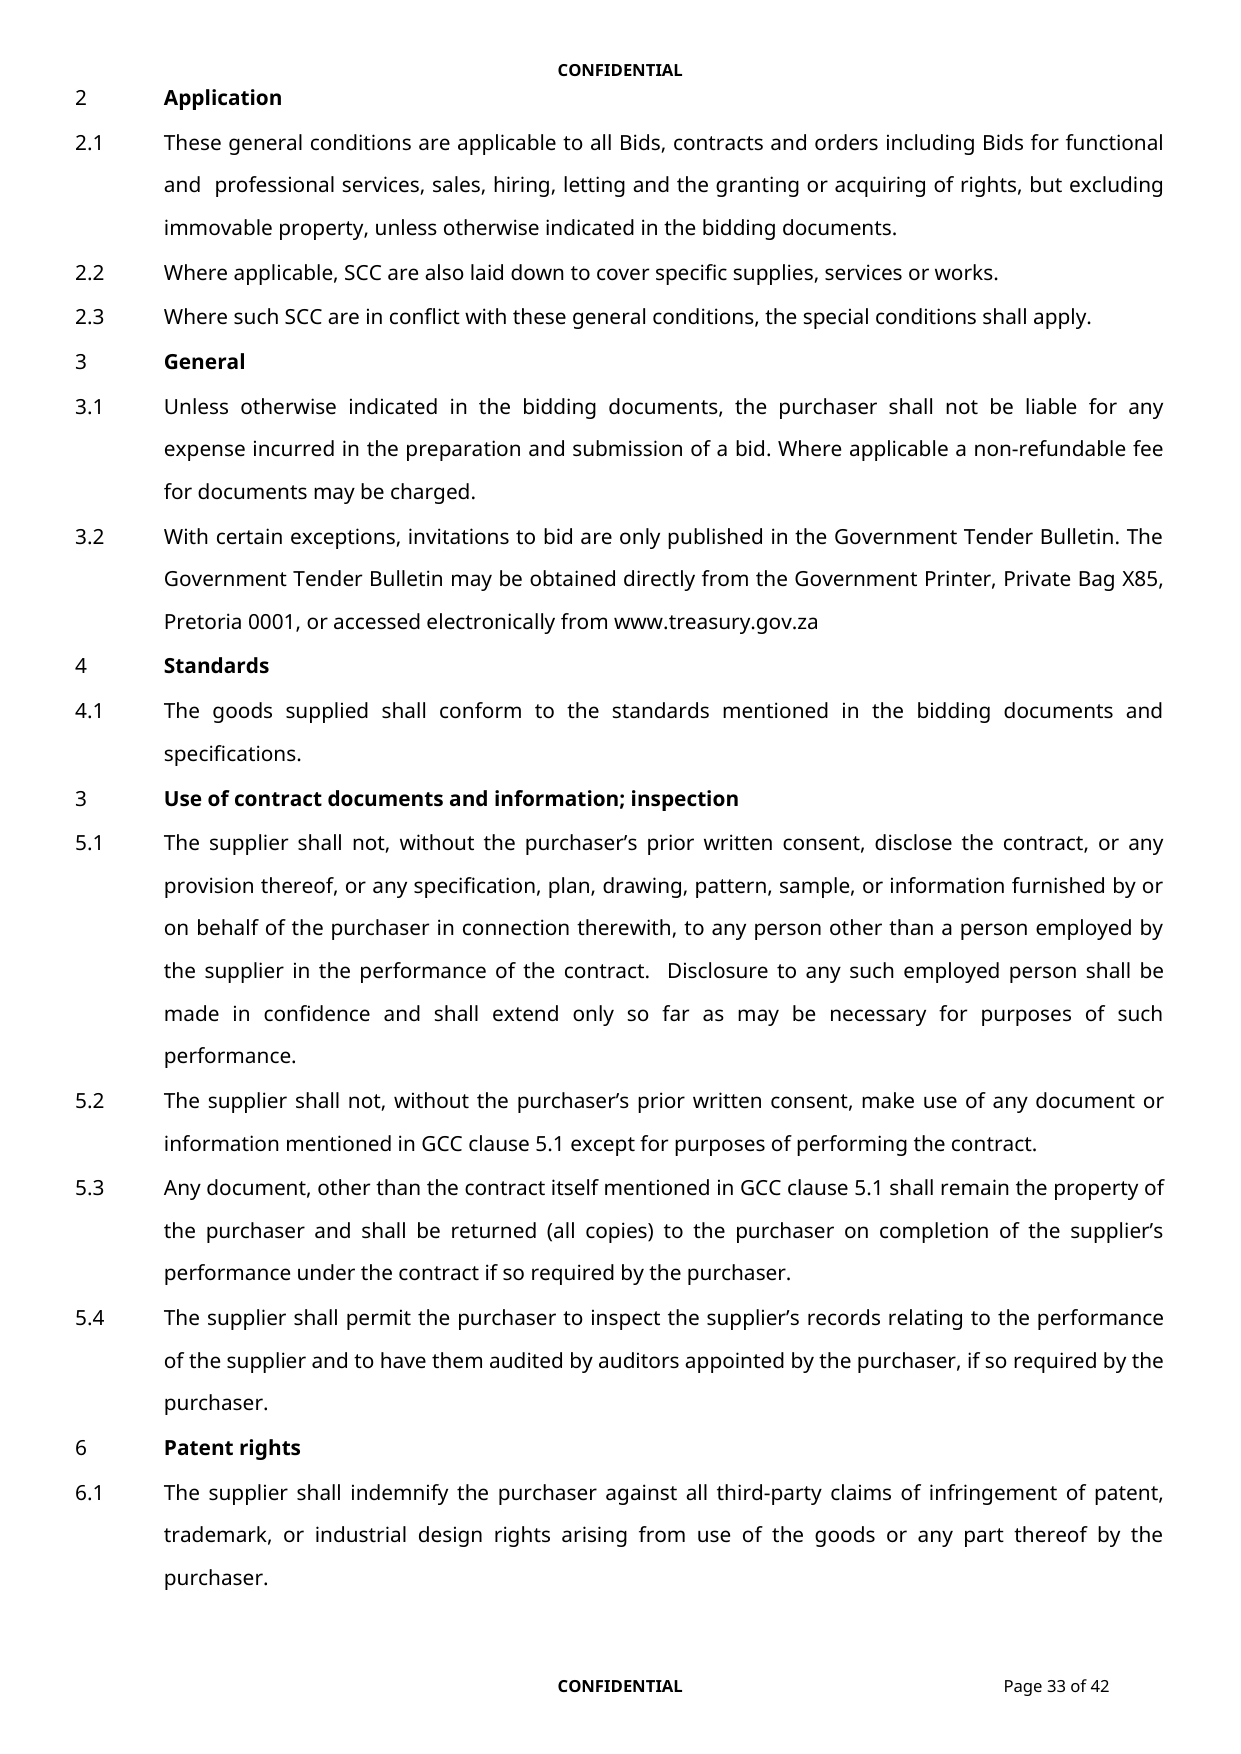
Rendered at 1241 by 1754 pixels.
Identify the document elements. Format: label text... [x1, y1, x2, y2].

list Use of contract documents and information; inspection [75, 784, 1165, 812]
text 2.1 These general conditions are applicable to all Bids, contracts and orders including Bids for functional and professional services, sales, hiring, letting and the granting or acquiring of rights, but excluding immovable property, unless otherwise indicated in the bidding documents. [75, 128, 1165, 242]
text 2.2 Where applicable, SCC are also laid down to cover specific supplies, services or works. [75, 258, 1165, 286]
text 6.1 The supplier shall indemnify the purchaser against all third-party claims of infringement of patent, trademark, or industrial design rights arising from use of the goods or any part thereof by the purchaser. [75, 1478, 1165, 1591]
text 5.1 The supplier shall not, without the purchaser’s prior written consent, disclose the contract, or any provision thereof, or any specification, plan, drawing, pattern, sample, or information furnished by or on behalf of the purchaser in connection therewith, to any person other than a person employed by the supplier in the performance of the contract. Disclosure to any such employed person shall be made in confidence and shall extend only so far as may be necessary for purposes of such performance. [75, 828, 1165, 1070]
text 5.3 Any document, other than the contract itself mentioned in GCC clause 5.1 shall remain the property of the purchaser and shall be returned (all copies) to the purchaser on completion of the supplier’s performance under the contract if so required by the purchaser. [75, 1173, 1165, 1287]
text 2 Application [75, 83, 1165, 112]
text 3 General [75, 347, 1165, 376]
text 3.1 Unless otherwise indicated in the bidding documents, the purchaser shall not be liable for any expense incurred in the preparation and submission of a bid. Where applicable a non-refundable fee for documents may be charged. [75, 392, 1165, 506]
text 4 Standards [75, 652, 1165, 680]
text 2.3 Where such SCC are in conflict with these general conditions, the special conditions shall apply. [75, 302, 1165, 331]
text 5.4 The supplier shall permit the purchaser to inspect the supplier’s records relating to the performance of the supplier and to have them audited by auditors appointed by the purchaser, if so required by the purchaser. [75, 1303, 1165, 1417]
text 4.1 The goods supplied shall conform to the standards mentioned in the bidding documents and specifications. [75, 696, 1165, 767]
text 5.2 The supplier shall not, without the purchaser’s prior written consent, make use of any document or information mentioned in GCC clause 5.1 except for purposes of performing the contract. [75, 1086, 1165, 1157]
text 6 Patent rights [75, 1433, 1165, 1462]
text 3.2 With certain exceptions, invitations to bid are only published in the Government Tender Bulletin. The Government Tender Bulletin may be obtained directly from the Government Printer, Private Bag X85, Pretoria 0001, or accessed electronically from www.treasury.gov.za [75, 522, 1165, 635]
